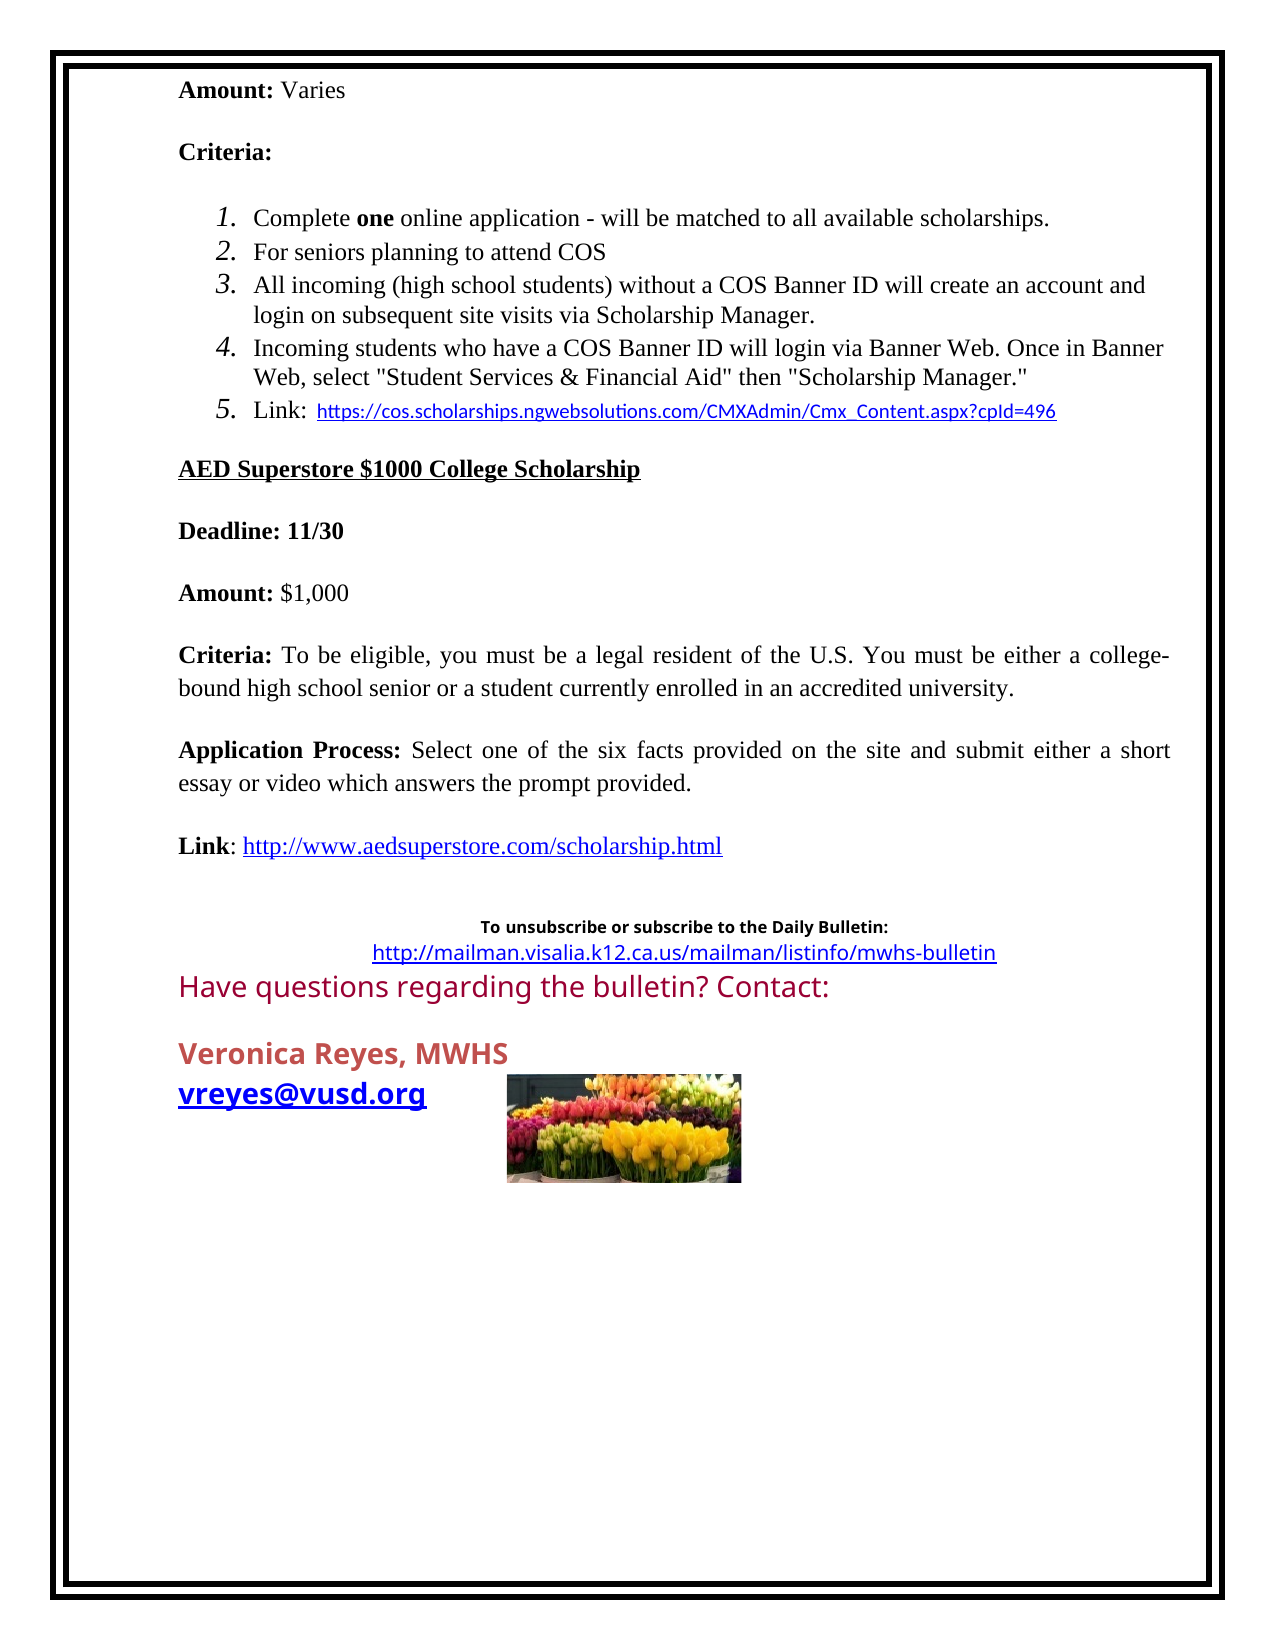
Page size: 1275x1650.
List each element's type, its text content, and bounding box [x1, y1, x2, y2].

list All incoming (high school students) without a COS Banner ID will create an account and login on subsequent site visits via Scholarship Manager. [216, 266, 1172, 329]
picture [506, 1074, 742, 1183]
text AED Superstore $1000 College Scholarship [178, 454, 1172, 482]
text http://mailman.visalia.k12.ca.us/mailman/listinfo/mwhs-bulletin [197, 938, 1172, 967]
text Have questions regarding the bulletin? Contact: [178, 967, 1172, 1006]
list Complete one online application - will be matched to all available scholarships. [216, 199, 1172, 233]
text vreyes@vusd.org [178, 1073, 1172, 1113]
list Incoming students who have a COS Banner ID will login via Banner Web. Once in Banner Web, select "Student Services & Financial Aid" then "Scholarship Manager." [216, 329, 1172, 391]
text Criteria: To be eligible, you must be a legal resident of the U.S. You must be either a college-bound high school senior or a student currently enrolled in an accredited university. [178, 640, 1172, 702]
list Link: https://cos.scholarships.ngwebsolutions.com/CMXAdmin/Cmx_Content.aspx?cpId=496 [216, 391, 1172, 424]
text Amount: Varies [178, 75, 1172, 104]
text To unsubscribe or subscribe to the Daily Bulletin: [197, 916, 1172, 938]
list For seniors planning to attend COS [216, 233, 1172, 266]
text Amount: $1,000 [178, 578, 1172, 607]
text Veronica Reyes, MWHS [178, 1033, 1172, 1073]
text Application Process: Select one of the six facts provided on the site and submit either a short essay or video which answers the prompt provided. [178, 736, 1172, 797]
text Link: http://www.aedsuperstore.com/scholarship.html [178, 831, 1172, 859]
text Deadline: 11/30 [178, 516, 1172, 545]
text Criteria: [178, 137, 1172, 166]
